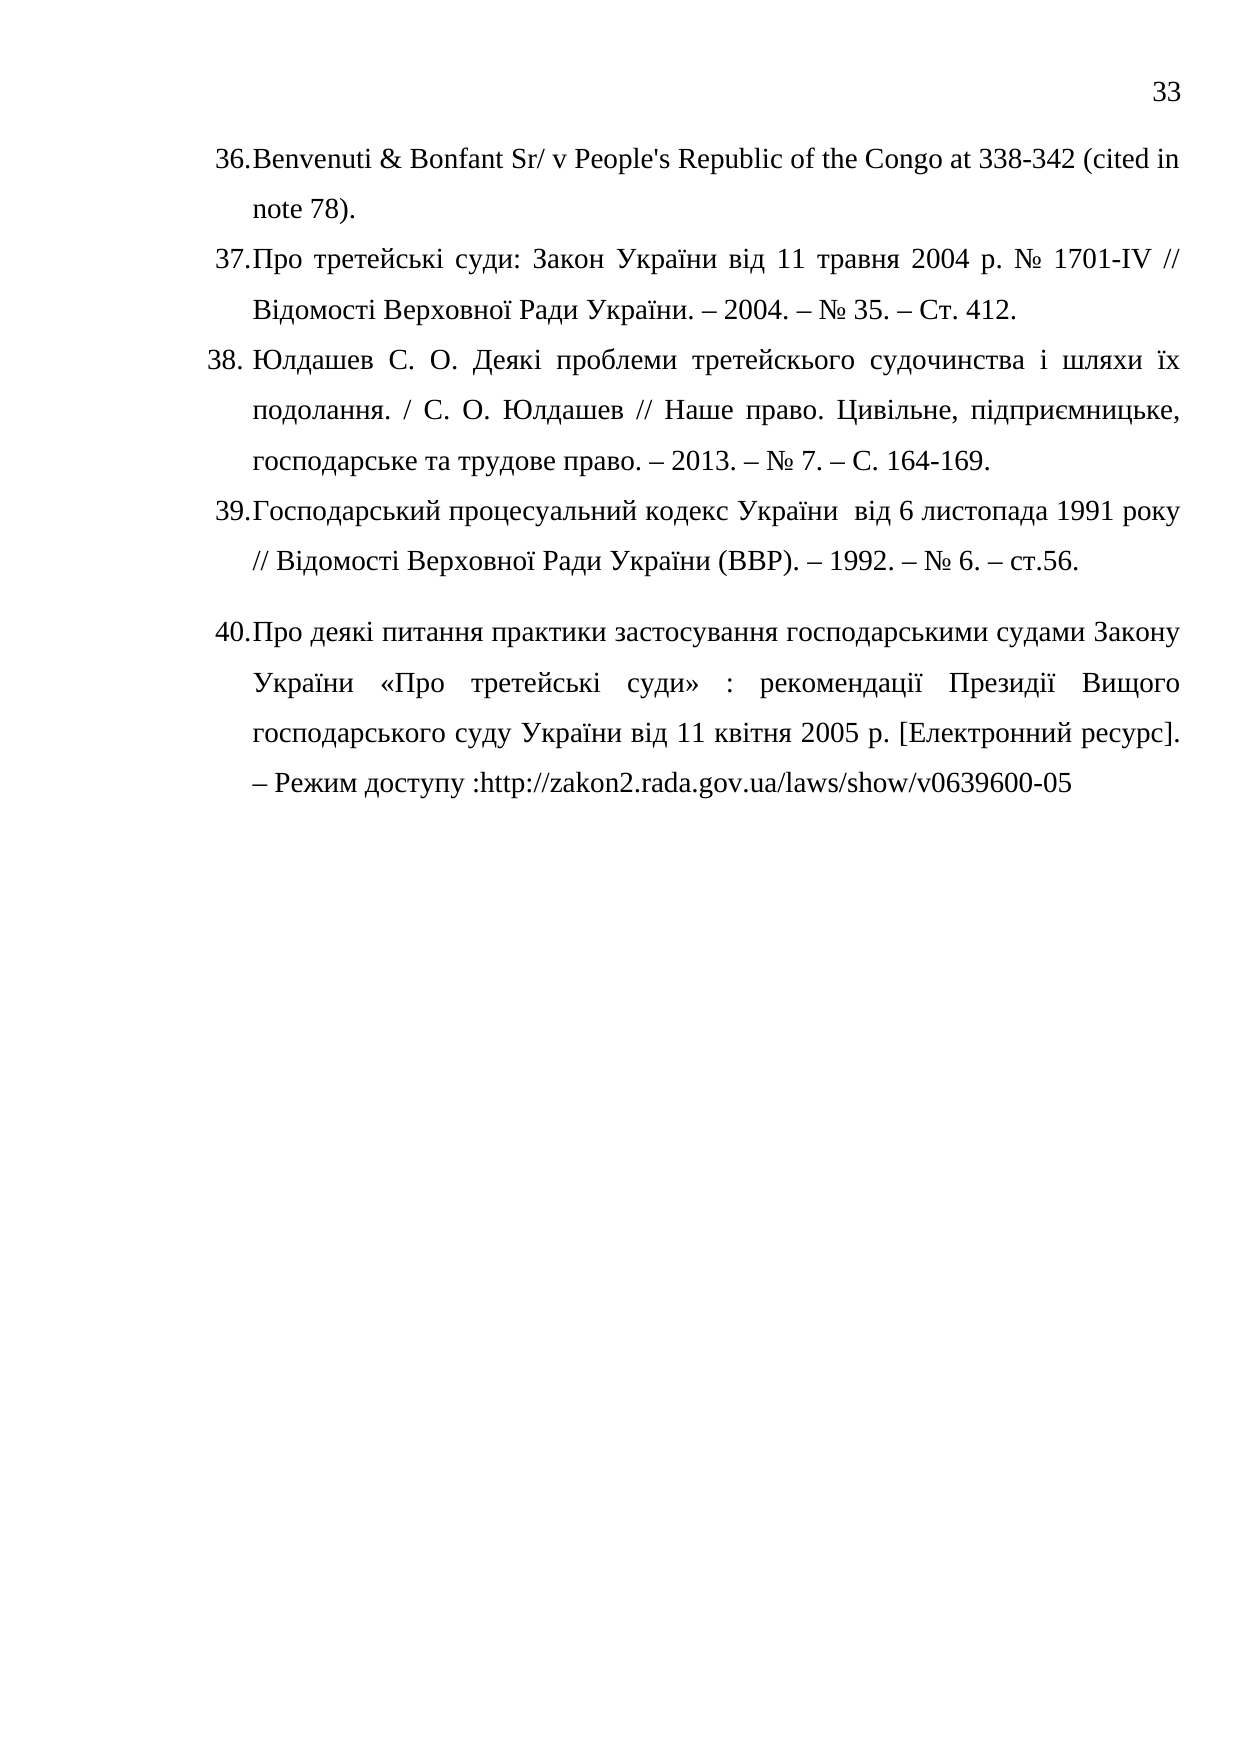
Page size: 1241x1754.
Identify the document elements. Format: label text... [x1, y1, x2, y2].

list Benvenuti & Bonfant Sr/ v People's Republic of the Congo at 338-342 (cited in note 78). [215, 141, 1181, 225]
list Господарський процесуальний кодекс України від 6 листопада 1991 року // Відомості Верховної Ради України (ВВР). – 1992. – № 6. – ст.56. [215, 493, 1181, 577]
list Про деякі питання практики застосування господарськими судами Закону України «Про третейські суди» : рекомендації Президії Вищого господарського суду України від 11 квітня 2005 р. [Електронний ресурс]. – Режим доступу :http://zakon2.rada.gov.ua/laws/show/v0639600-05 [215, 614, 1181, 799]
list Про третейські суди: Закон України від 11 травня 2004 р. № 1701-IV // Відомості Верховної Ради України. – 2004. – № 35. – Ст. 412. [215, 241, 1181, 325]
list Юлдашев С. О. Деякі проблеми третейскього судочинства і шляхи їх подолання. / С. О. Юлдашев // Наше право. Цивільне, підприємницьке, господарське та трудове право. – 2013. – № 7. – С. 164-169. [207, 342, 1181, 476]
